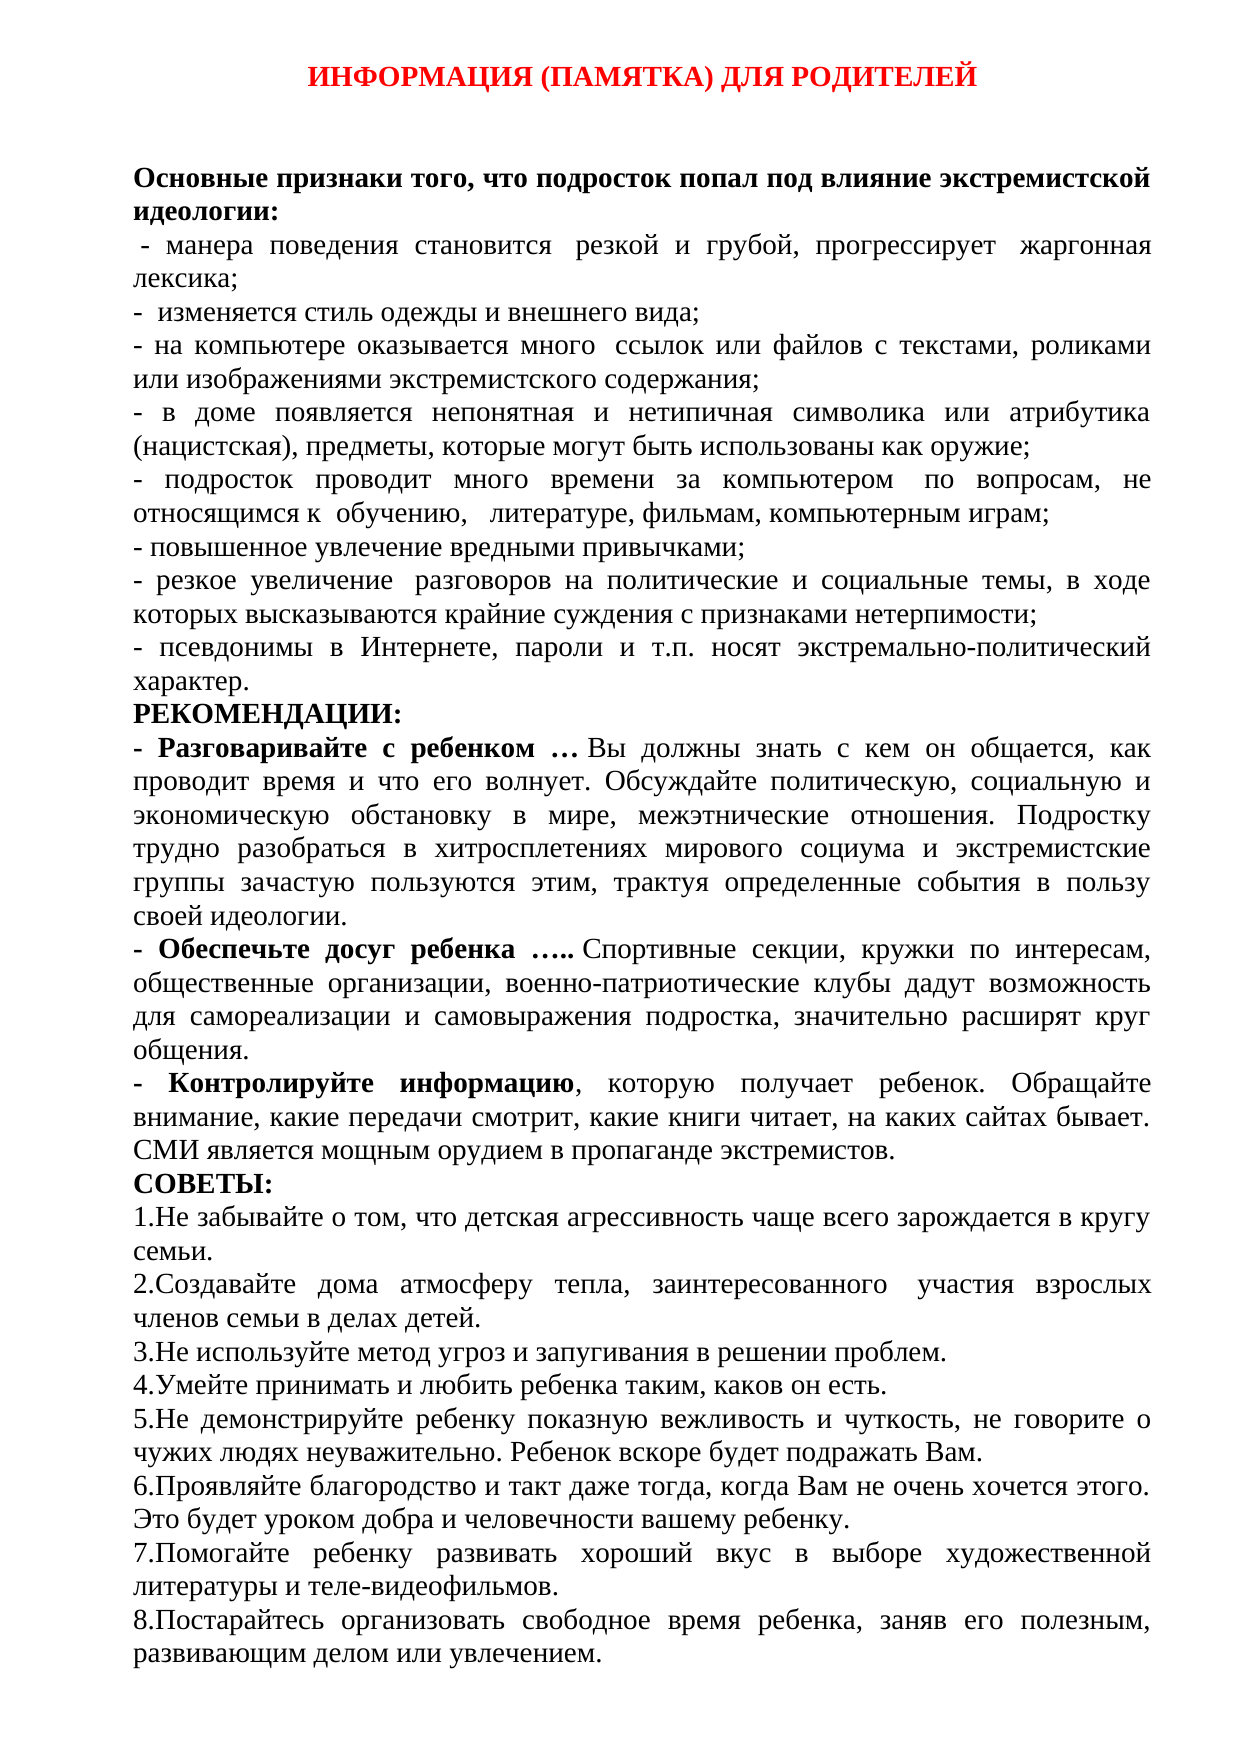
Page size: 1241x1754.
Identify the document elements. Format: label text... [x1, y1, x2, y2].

text - подросток проводит много времени за компьютером по вопросам, не относящимся к обучению, литературе, фильмам, компьютерным играм; [133, 462, 1152, 529]
text 8.Постарайтесь организовать свободное время ребенка, заняв его полезным, развивающим делом или увлечением. [133, 1602, 1152, 1669]
text ИНФОРМАЦИЯ (ПАМЯТКА) ДЛЯ РОДИТЕЛЕЙ [133, 59, 1152, 93]
text - в доме появляется непонятная и нетипичная символика или атрибутика (нацистская), предметы, которые могут быть использованы как оружие; [133, 394, 1152, 462]
text СОВЕТЫ: [133, 1166, 1152, 1199]
text - на компьютере оказывается много ссылок или файлов с текстами, роликами или изображениями экстремистского содержания; [133, 327, 1152, 394]
text - манера поведения становится резкой и грубой, прогрессирует жаргонная лексика; [133, 227, 1152, 294]
text - изменяется стиль одежды и внешнего вида; [133, 294, 1152, 327]
text 3.Не используйте метод угроз и запугивания в решении проблем. [133, 1334, 1152, 1367]
text 6.Проявляйте благородство и такт даже тогда, когда Вам не очень хочется этого. Это будет уроком добра и человечности вашему ребенку. [133, 1468, 1152, 1535]
text - резкое увеличение разговоров на политические и социальные темы, в ходе которых высказываются крайние суждения с признаками нетерпимости; [133, 562, 1152, 629]
text РЕКОМЕНДАЦИИ: [133, 696, 1152, 730]
text 1.Не забывайте о том, что детская агрессивность чаще всего зарождается в кругу семьи. [133, 1199, 1152, 1267]
text - Контролируйте информацию, которую получает ребенок. Обращайте внимание, какие передачи смотрит, какие книги читает, на каких сайтах бывает. СМИ является мощным орудием в пропаганде экстремистов. [133, 1065, 1152, 1166]
text 5.Не демонстрируйте ребенку показную вежливость и чуткость, не говорите о чужих людях неуважительно. Ребенок вскоре будет подражать Вам. [133, 1401, 1152, 1468]
text 4.Умейте принимать и любить ребенка таким, каков он есть. [133, 1367, 1152, 1401]
text 7.Помогайте ребенку развивать хороший вкус в выборе художественной литературы и теле-видеофильмов. [133, 1535, 1152, 1602]
text - псевдонимы в Интернете, пароли и т.п. носят экстремально-политический характер. [133, 629, 1152, 696]
text - повышенное увлечение вредными привычками; [133, 529, 1152, 562]
text - Обеспечьте досуг ребенка ….. Спортивные секции, кружки по интересам, общественные организации, военно-патриотические клубы дадут возможность для самореализации и самовыражения подростка, значительно расширят круг общения. [133, 931, 1152, 1065]
text Основные признаки того, что подросток попал под влияние экстремистской идеологии: [133, 160, 1152, 227]
text - Разговаривайте с ребенком … Вы должны знать с кем он общается, как проводит время и что его волнует. Обсуждайте политическую, социальную и экономическую обстановку в мире, межэтнические отношения. Подростку трудно разобраться в хитросплетениях мирового социума и экстремистские группы зачастую пользуются этим, трактуя определенные события в пользу своей идеологии. [133, 730, 1152, 931]
text 2.Создавайте дома атмосферу тепла, заинтересованного участия взрослых членов семьи в делах детей. [133, 1267, 1152, 1334]
